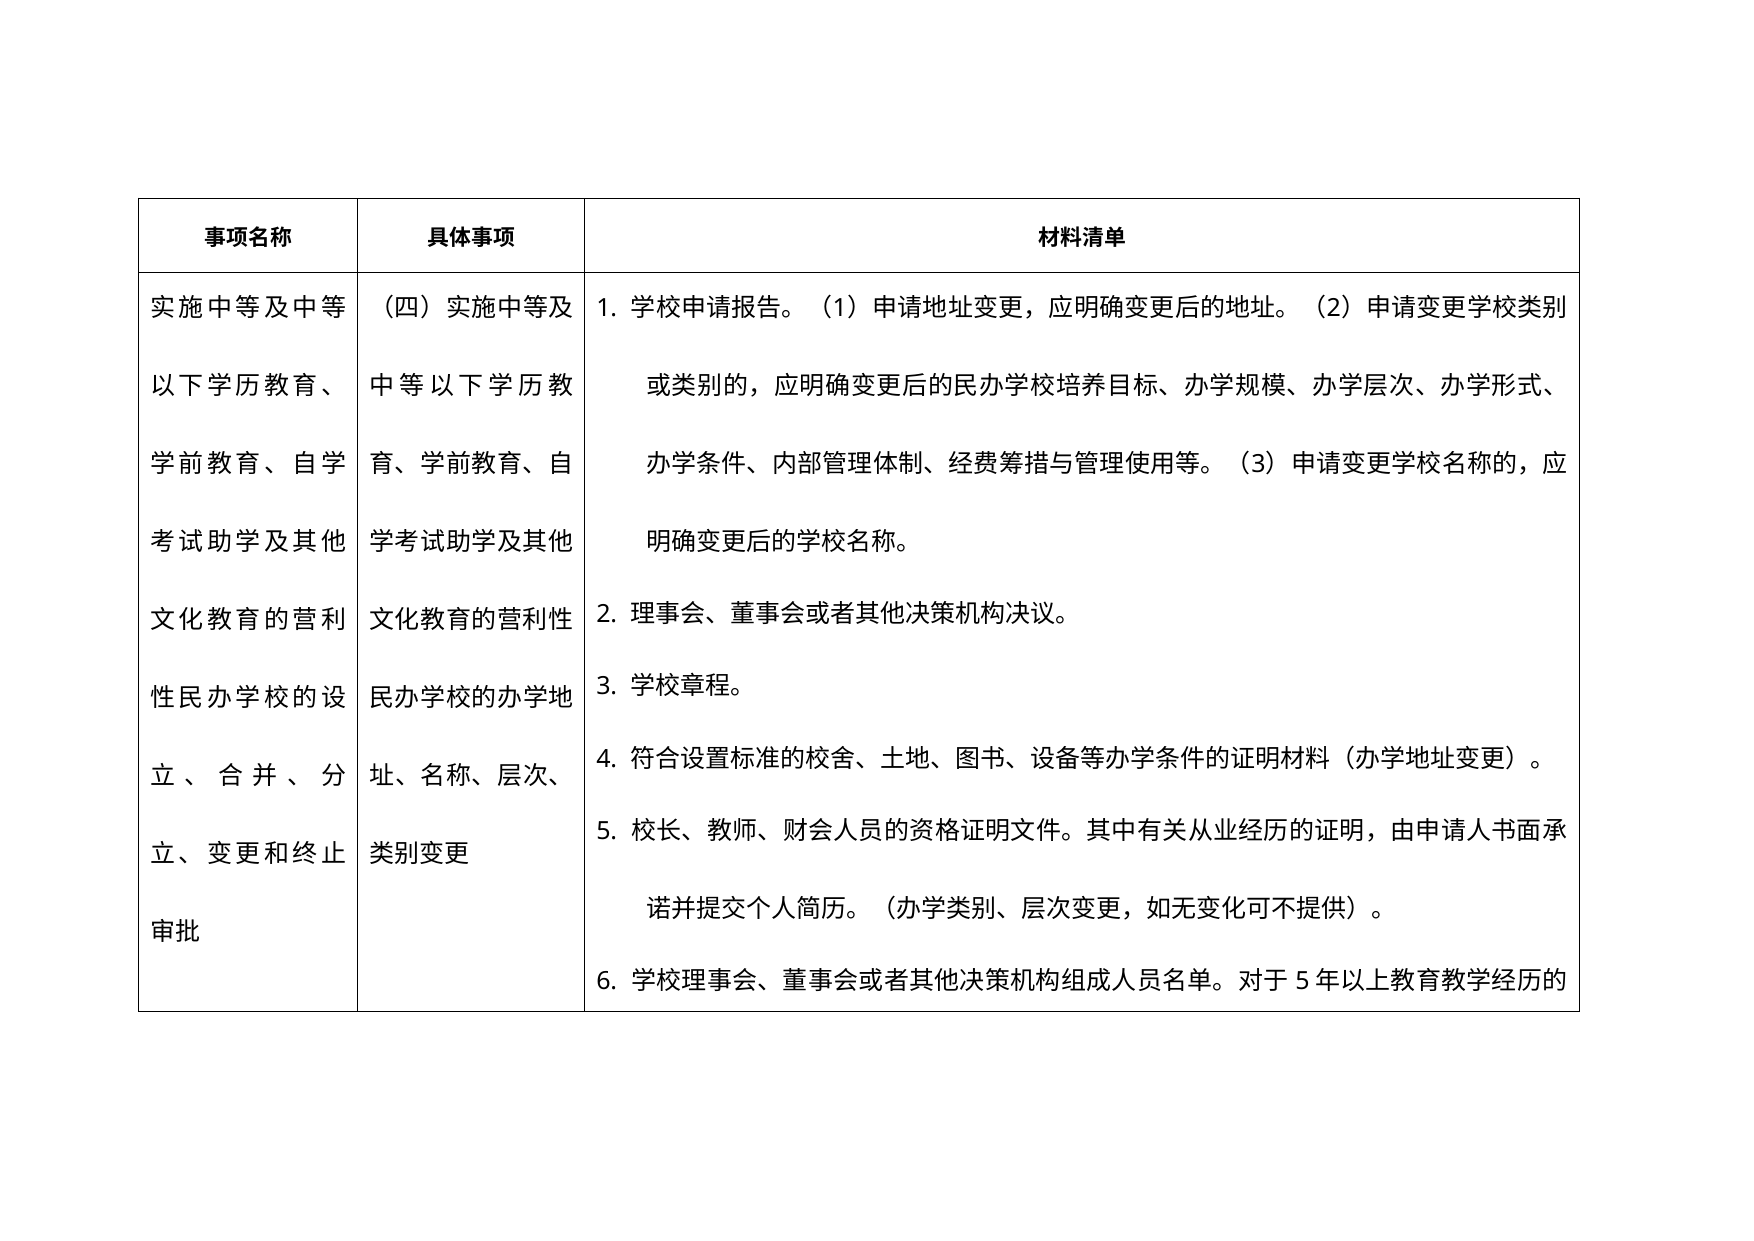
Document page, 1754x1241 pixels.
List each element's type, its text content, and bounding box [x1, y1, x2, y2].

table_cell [585, 273, 1579, 1011]
table_header 材料清单 [585, 199, 1579, 272]
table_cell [358, 273, 584, 1011]
table_header 具体事项 [358, 199, 584, 272]
table_header 事项名称 [139, 199, 357, 272]
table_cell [139, 273, 357, 1011]
